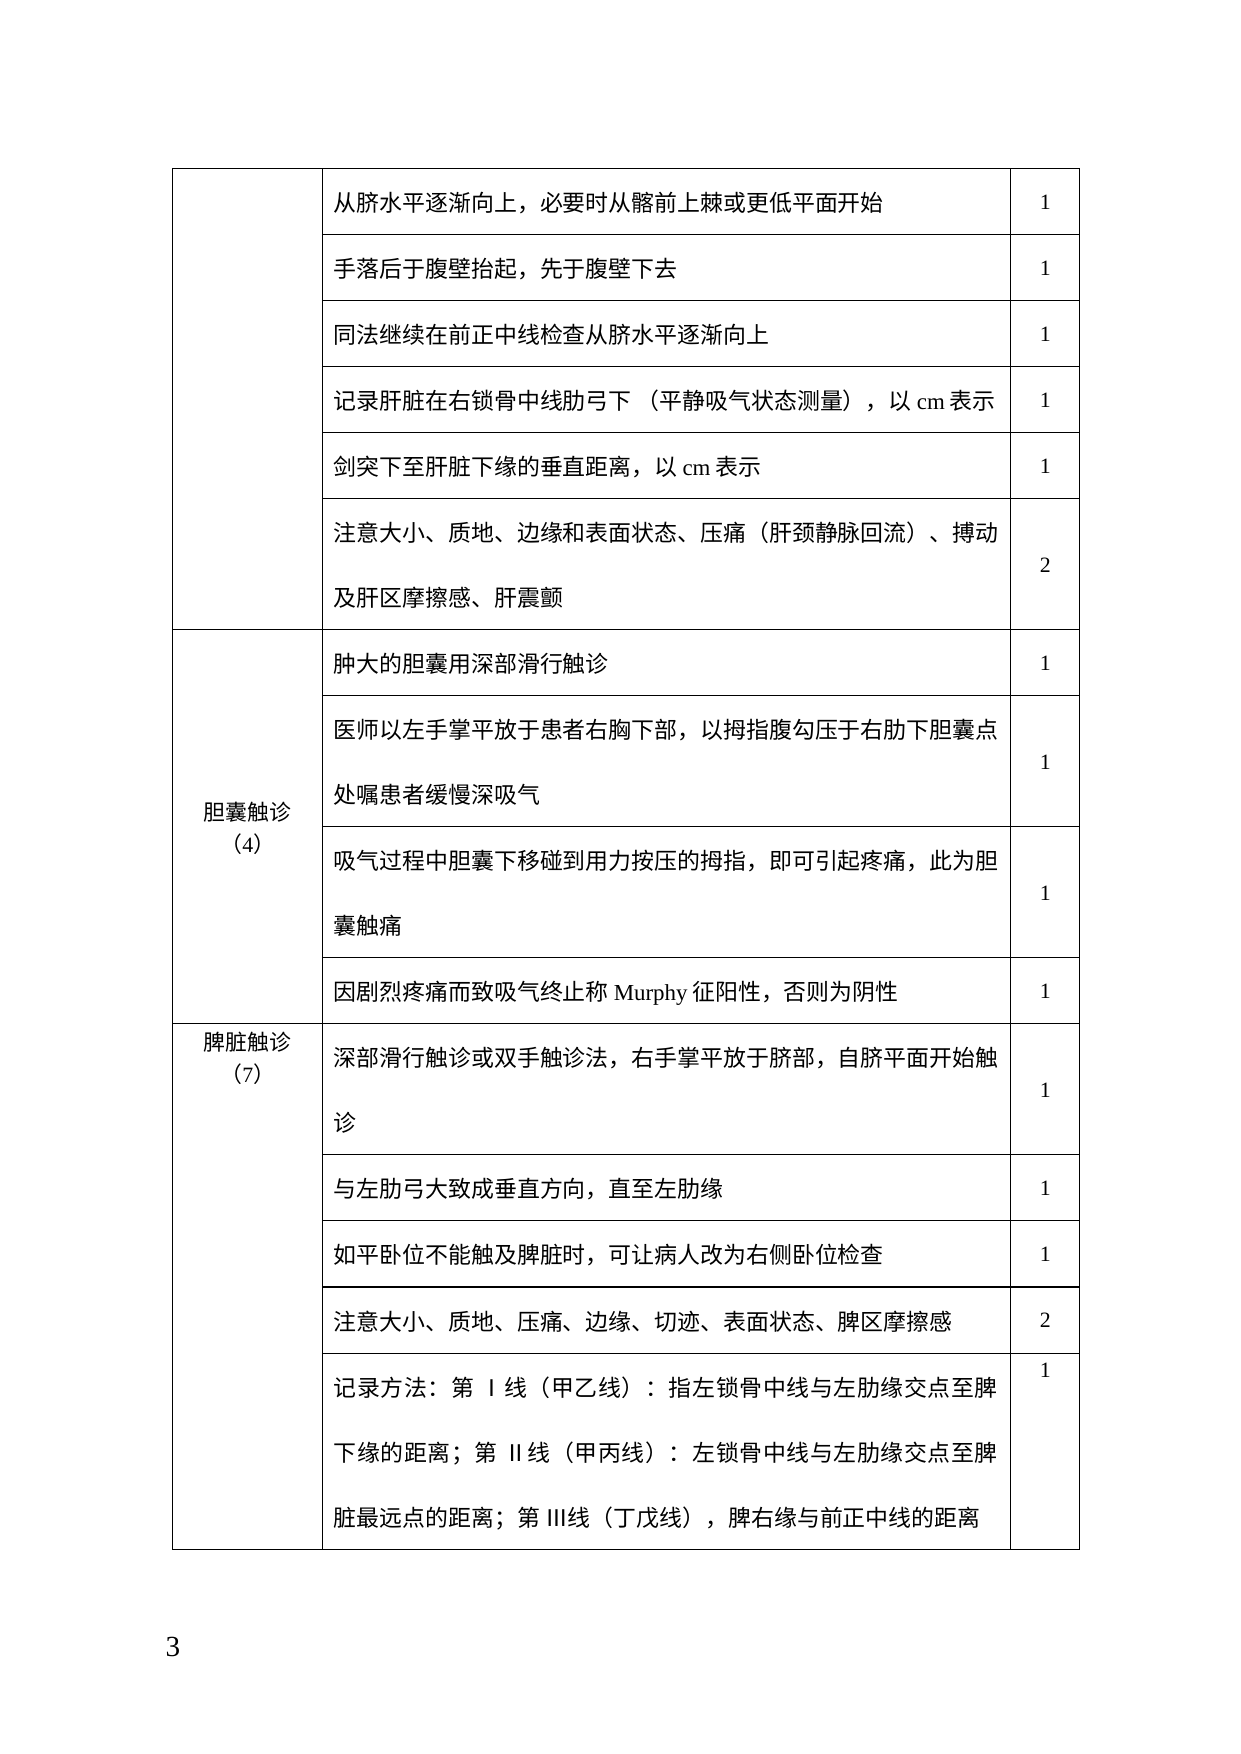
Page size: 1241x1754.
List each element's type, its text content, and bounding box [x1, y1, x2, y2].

table_cell 注意大小、质地、压痛、边缘、切迹、表面状态、脾区摩擦感 [323, 1288, 1010, 1352]
table_cell 1 [1011, 696, 1079, 826]
table_cell 1 [1011, 1221, 1079, 1286]
table_cell 脾脏触诊 （7） [173, 1024, 322, 1548]
table_cell 1 [1011, 1155, 1079, 1220]
table_cell 记录方法：第 Ⅰ线（甲乙线）：指左锁骨中线与左肋缘交点至脾下缘的距离；第 Ⅱ线（甲丙线）：左锁骨中线与左肋缘交点至脾脏最远点的距离；第 Ⅲ线（丁戊线），脾右缘与前正中线的距离 [323, 1354, 1010, 1548]
table_cell 记录肝脏在右锁骨中线肋弓下 （平静吸气状态测量），以 cm表示 [323, 367, 1010, 432]
table_cell 1 [1011, 1354, 1079, 1548]
table_cell 剑突下至肝脏下缘的垂直距离，以 cm表示 [323, 433, 1010, 498]
table_cell 同法继续在前正中线检查从脐水平逐渐向上 [323, 301, 1010, 366]
table_cell 1 [1011, 301, 1079, 366]
table_cell 因剧烈疼痛而致吸气终止称 Murphy征阳性，否则为阴性 [323, 958, 1010, 1023]
table_cell 2 [1011, 1288, 1079, 1352]
table_cell 与左肋弓大致成垂直方向，直至左肋缘 [323, 1155, 1010, 1220]
table_cell 1 [1011, 1024, 1079, 1154]
table_cell 注意大小、质地、边缘和表面状态、压痛（肝颈静脉回流）、搏动及肝区摩擦感、肝震颤 [323, 499, 1010, 629]
table_cell 手落后于腹壁抬起，先于腹壁下去 [323, 235, 1010, 300]
table_cell 1 [1011, 958, 1079, 1023]
table_cell 2 [1011, 499, 1079, 629]
table_cell 从脐水平逐渐向上，必要时从髂前上棘或更低平面开始 [323, 169, 1010, 234]
table_cell 1 [1011, 169, 1079, 234]
table_cell 1 [1011, 433, 1079, 498]
table_cell 肿大的胆囊用深部滑行触诊 [323, 630, 1010, 695]
table_cell 1 [1011, 630, 1079, 695]
table_cell 胆囊触诊 （4） [173, 630, 322, 1023]
table_cell 1 [1011, 827, 1079, 957]
table_cell 吸气过程中胆囊下移碰到用力按压的拇指，即可引起疼痛，此为胆囊触痛 [323, 827, 1010, 957]
table_cell 深部滑行触诊或双手触诊法，右手掌平放于脐部，自脐平面开始触诊 [323, 1024, 1010, 1154]
table_cell 医师以左手掌平放于患者右胸下部，以拇指腹勾压于右肋下胆囊点处嘱患者缓慢深吸气 [323, 696, 1010, 826]
table_cell 如平卧位不能触及脾脏时，可让病人改为右侧卧位检查 [323, 1221, 1010, 1286]
table_cell 1 [1011, 235, 1079, 300]
table_cell 1 [1011, 367, 1079, 432]
